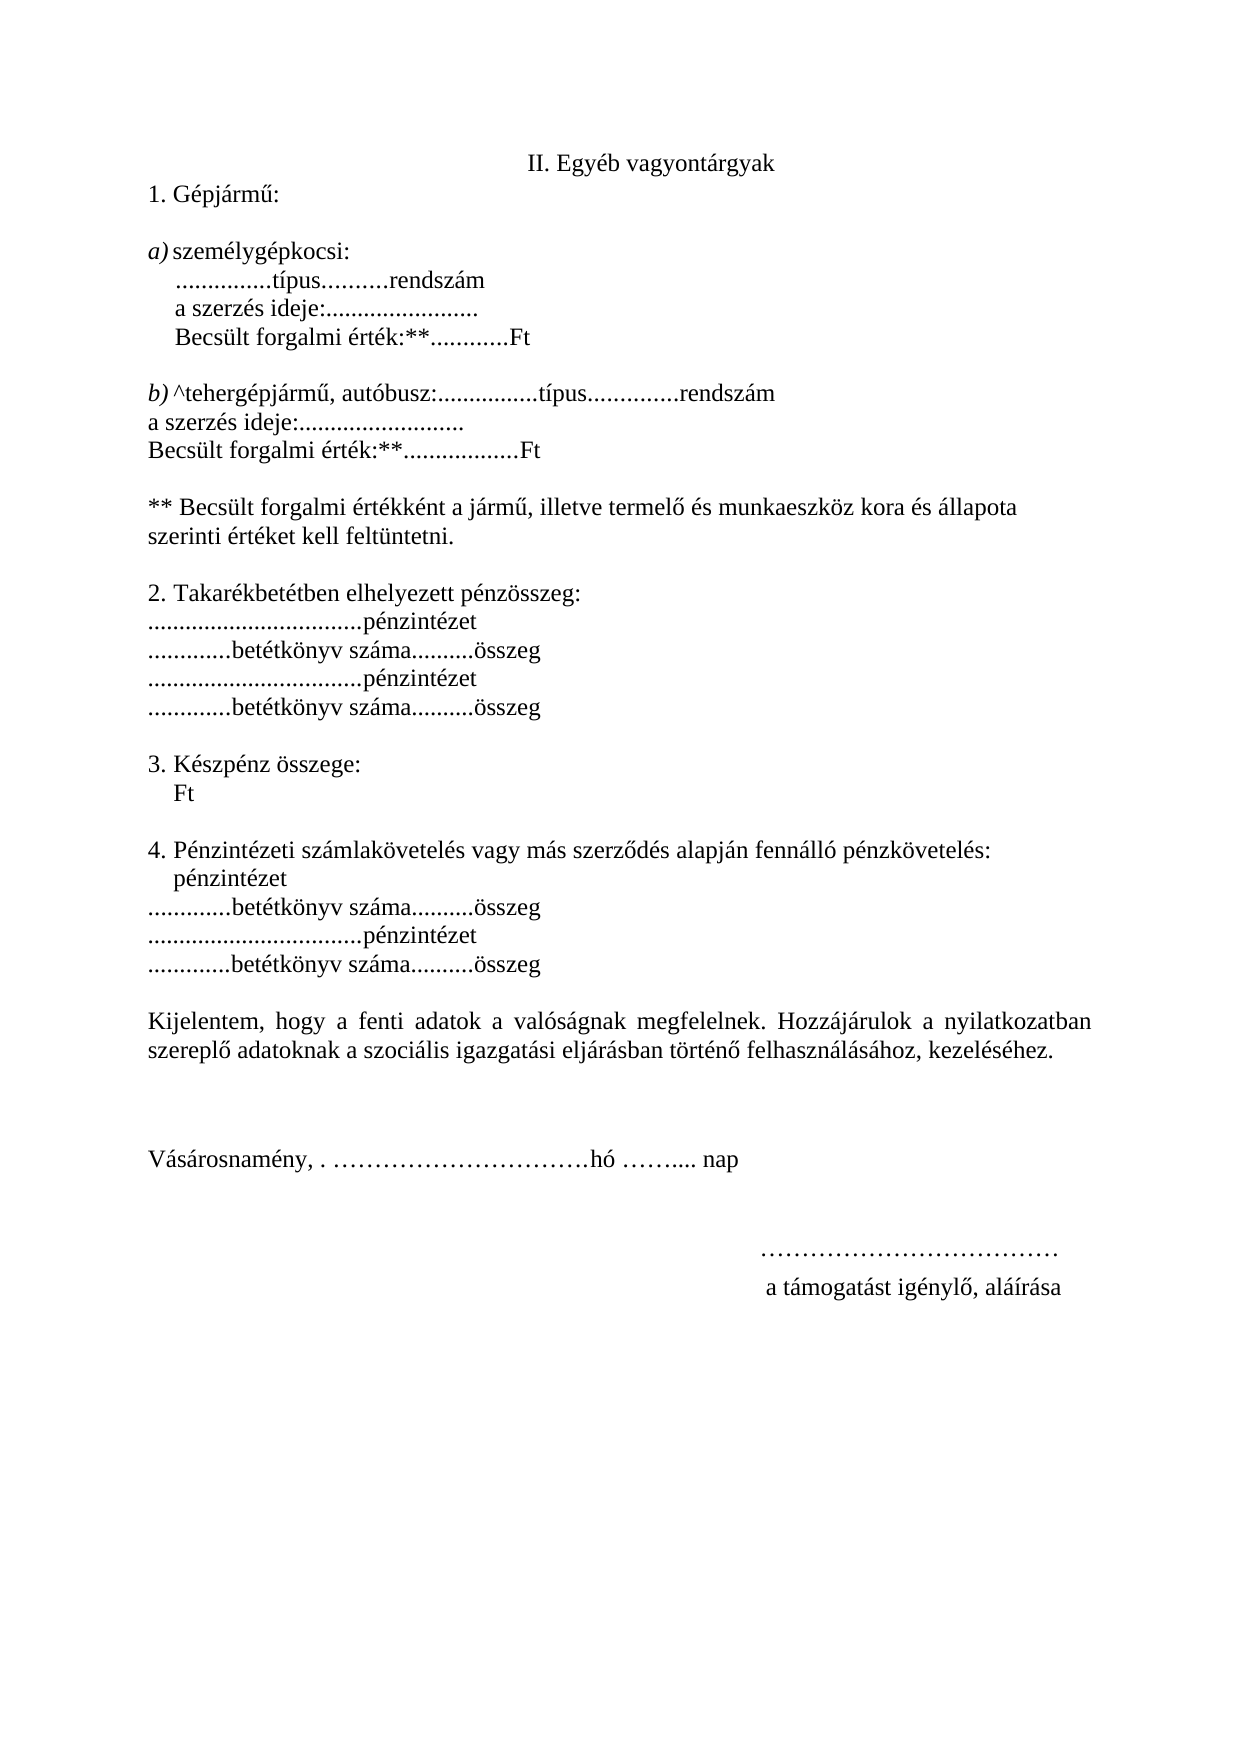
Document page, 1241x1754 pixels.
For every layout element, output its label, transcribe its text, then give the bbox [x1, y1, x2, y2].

text ……………………………… [503, 1233, 1093, 1262]
list személygépkocsi: [148, 237, 1093, 265]
list Pénzintézeti számlakövetelés vagy más szerződés alapján fennálló pénzkövetelés: pénzintézet [148, 837, 1093, 892]
text a szerzés ideje: [174, 294, 1093, 322]
text betétkönyv száma összeg [148, 892, 1093, 921]
text a szerzés ideje: [148, 407, 1093, 436]
list Takarékbetétben elhelyezett pénzösszeg: [148, 578, 1093, 607]
text betétkönyv száma összeg [148, 949, 1093, 978]
text típus rendszám [175, 265, 1093, 294]
text a támogatást igénylő, aláírása [503, 1272, 1093, 1300]
text Becsült forgalmi érték:** Ft [148, 436, 1093, 464]
text betétkönyv száma összeg [148, 635, 1093, 664]
text Kijelentem, hogy a fenti adatok a valóságnak megfelelnek. Hozzájárulok a nyilatkozatban szereplő adatoknak a szociális igazgatási eljárásban történő felhasználásához, kezeléséhez. [148, 1007, 1093, 1064]
text Vásárosnamény, . …………………………. hó …….... nap [148, 1144, 1093, 1173]
list ^tehergépjármű, autóbusz: típus rendszám [148, 378, 1093, 407]
text pénzintézet [148, 607, 1093, 635]
list Készpénz összege: Ft [148, 749, 421, 807]
text pénzintézet [148, 664, 1093, 692]
text pénzintézet [148, 921, 1093, 949]
text II. Egyéb vagyontárgyak [527, 148, 1093, 176]
text 1. Gépjármű: [148, 179, 1093, 207]
text ** Becsült forgalmi értékként a jármű, illetve termelő és munkaeszköz kora és állapota szerinti értéket kell feltüntetni. [148, 493, 1093, 550]
text Becsült forgalmi érték:** Ft [174, 322, 1093, 351]
text betétkönyv száma összeg [148, 692, 1093, 721]
